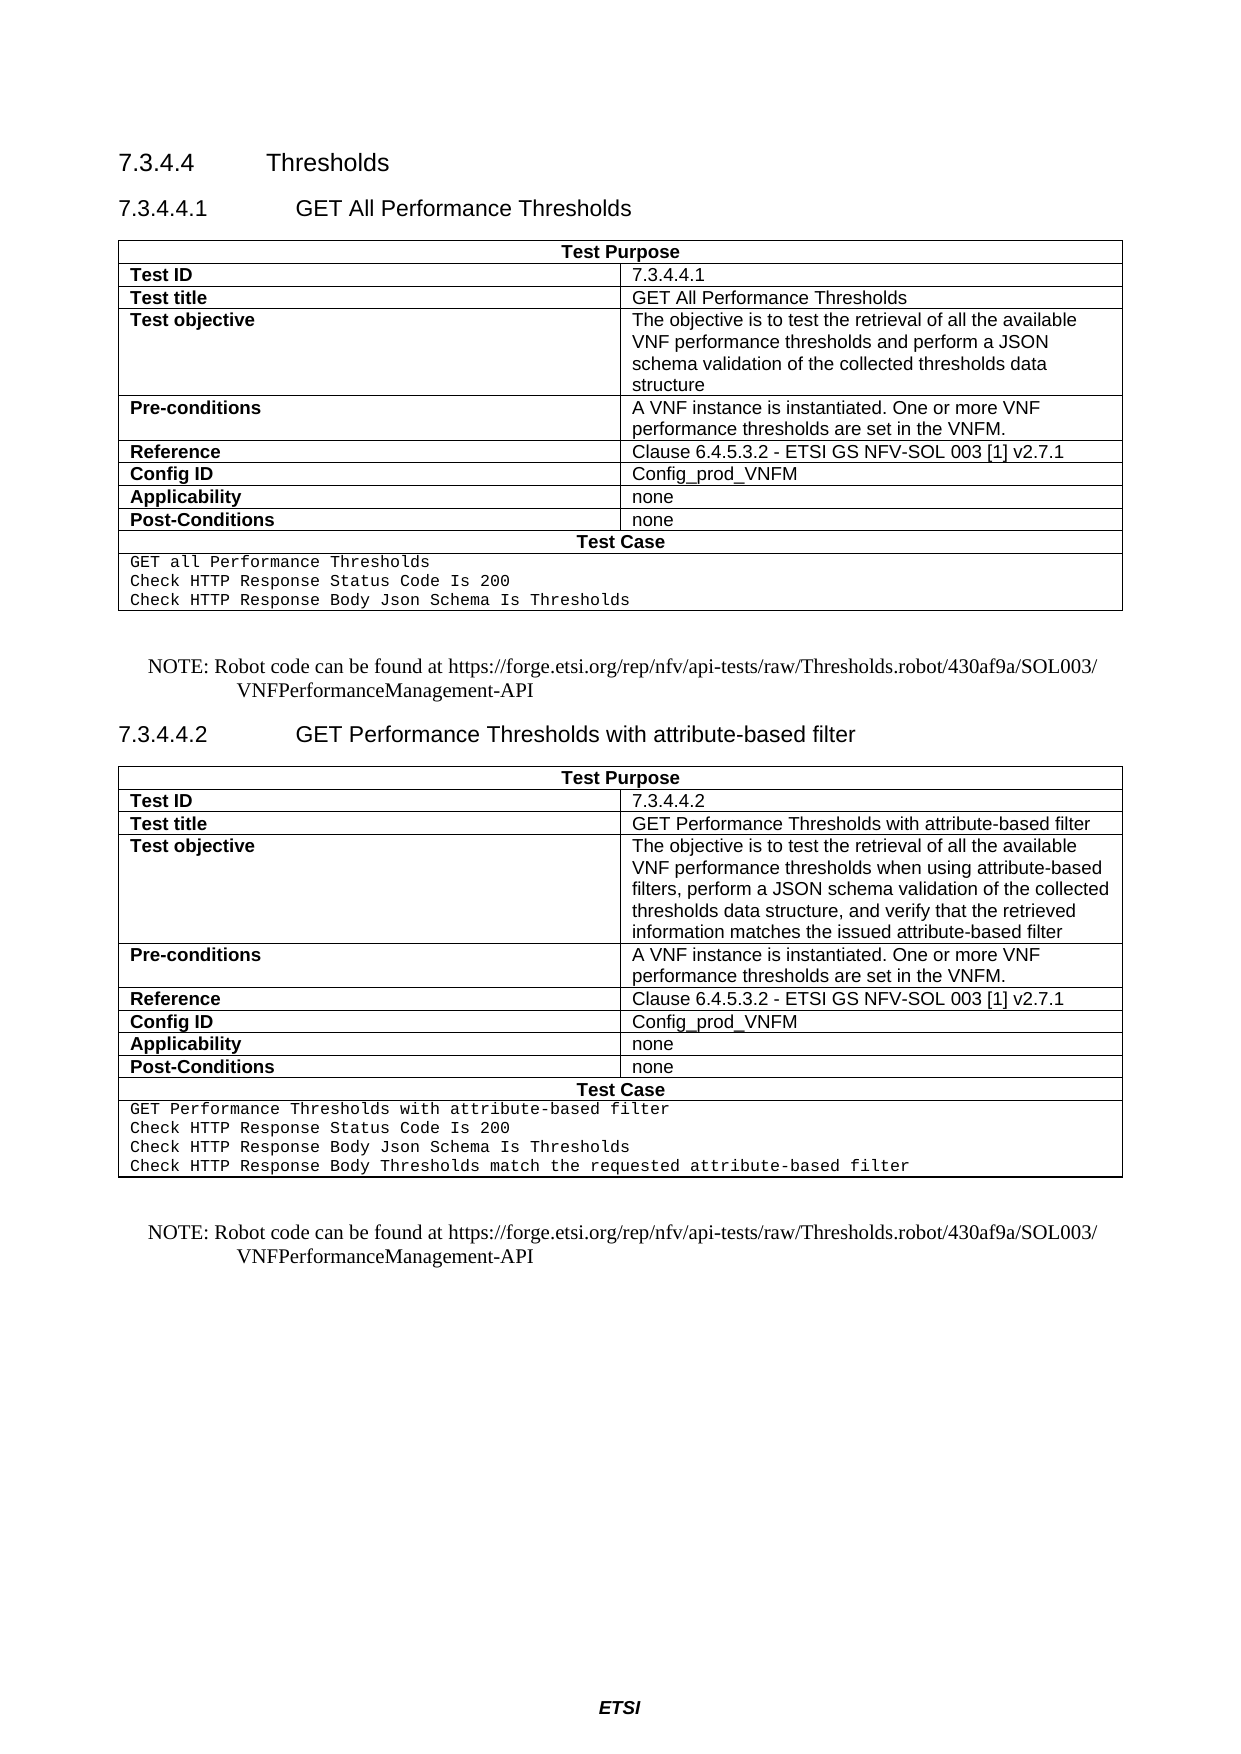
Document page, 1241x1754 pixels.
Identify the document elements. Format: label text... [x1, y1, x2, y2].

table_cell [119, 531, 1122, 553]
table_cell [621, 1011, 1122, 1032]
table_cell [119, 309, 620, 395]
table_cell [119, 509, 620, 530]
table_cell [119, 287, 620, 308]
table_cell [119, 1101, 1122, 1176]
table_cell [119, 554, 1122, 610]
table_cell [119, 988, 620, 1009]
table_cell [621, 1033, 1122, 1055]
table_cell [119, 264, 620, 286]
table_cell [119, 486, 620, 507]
subtitle 7.3.4.4 Thresholds [118, 148, 1122, 176]
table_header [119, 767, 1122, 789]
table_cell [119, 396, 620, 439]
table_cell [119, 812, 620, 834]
subtitle 7.3.4.4.2 GET Performance Thresholds with attribute-based filter [118, 721, 1122, 747]
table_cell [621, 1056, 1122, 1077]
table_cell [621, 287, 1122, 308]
text NOTE: Robot code can be found at https://forge.etsi.org/rep/nfv/api-tests/raw/Thresholds.robot/430af9a/SOL003/VNFPerformanceManagement-API [148, 654, 1122, 702]
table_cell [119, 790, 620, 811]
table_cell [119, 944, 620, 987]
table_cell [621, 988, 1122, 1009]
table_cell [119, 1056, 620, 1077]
text NOTE: Robot code can be found at https://forge.etsi.org/rep/nfv/api-tests/raw/Thresholds.robot/430af9a/SOL003/VNFPerformanceManagement-API [148, 1220, 1122, 1268]
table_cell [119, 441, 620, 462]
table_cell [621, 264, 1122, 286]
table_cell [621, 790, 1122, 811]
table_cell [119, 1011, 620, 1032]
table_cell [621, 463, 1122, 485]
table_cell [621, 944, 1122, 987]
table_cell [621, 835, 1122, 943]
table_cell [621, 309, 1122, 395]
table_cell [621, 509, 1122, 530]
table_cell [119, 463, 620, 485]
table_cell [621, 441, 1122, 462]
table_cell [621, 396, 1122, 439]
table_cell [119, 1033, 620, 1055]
subtitle 7.3.4.4.1 GET All Performance Thresholds [118, 195, 1122, 222]
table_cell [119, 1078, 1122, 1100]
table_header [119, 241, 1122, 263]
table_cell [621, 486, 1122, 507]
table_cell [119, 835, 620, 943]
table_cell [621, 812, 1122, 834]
